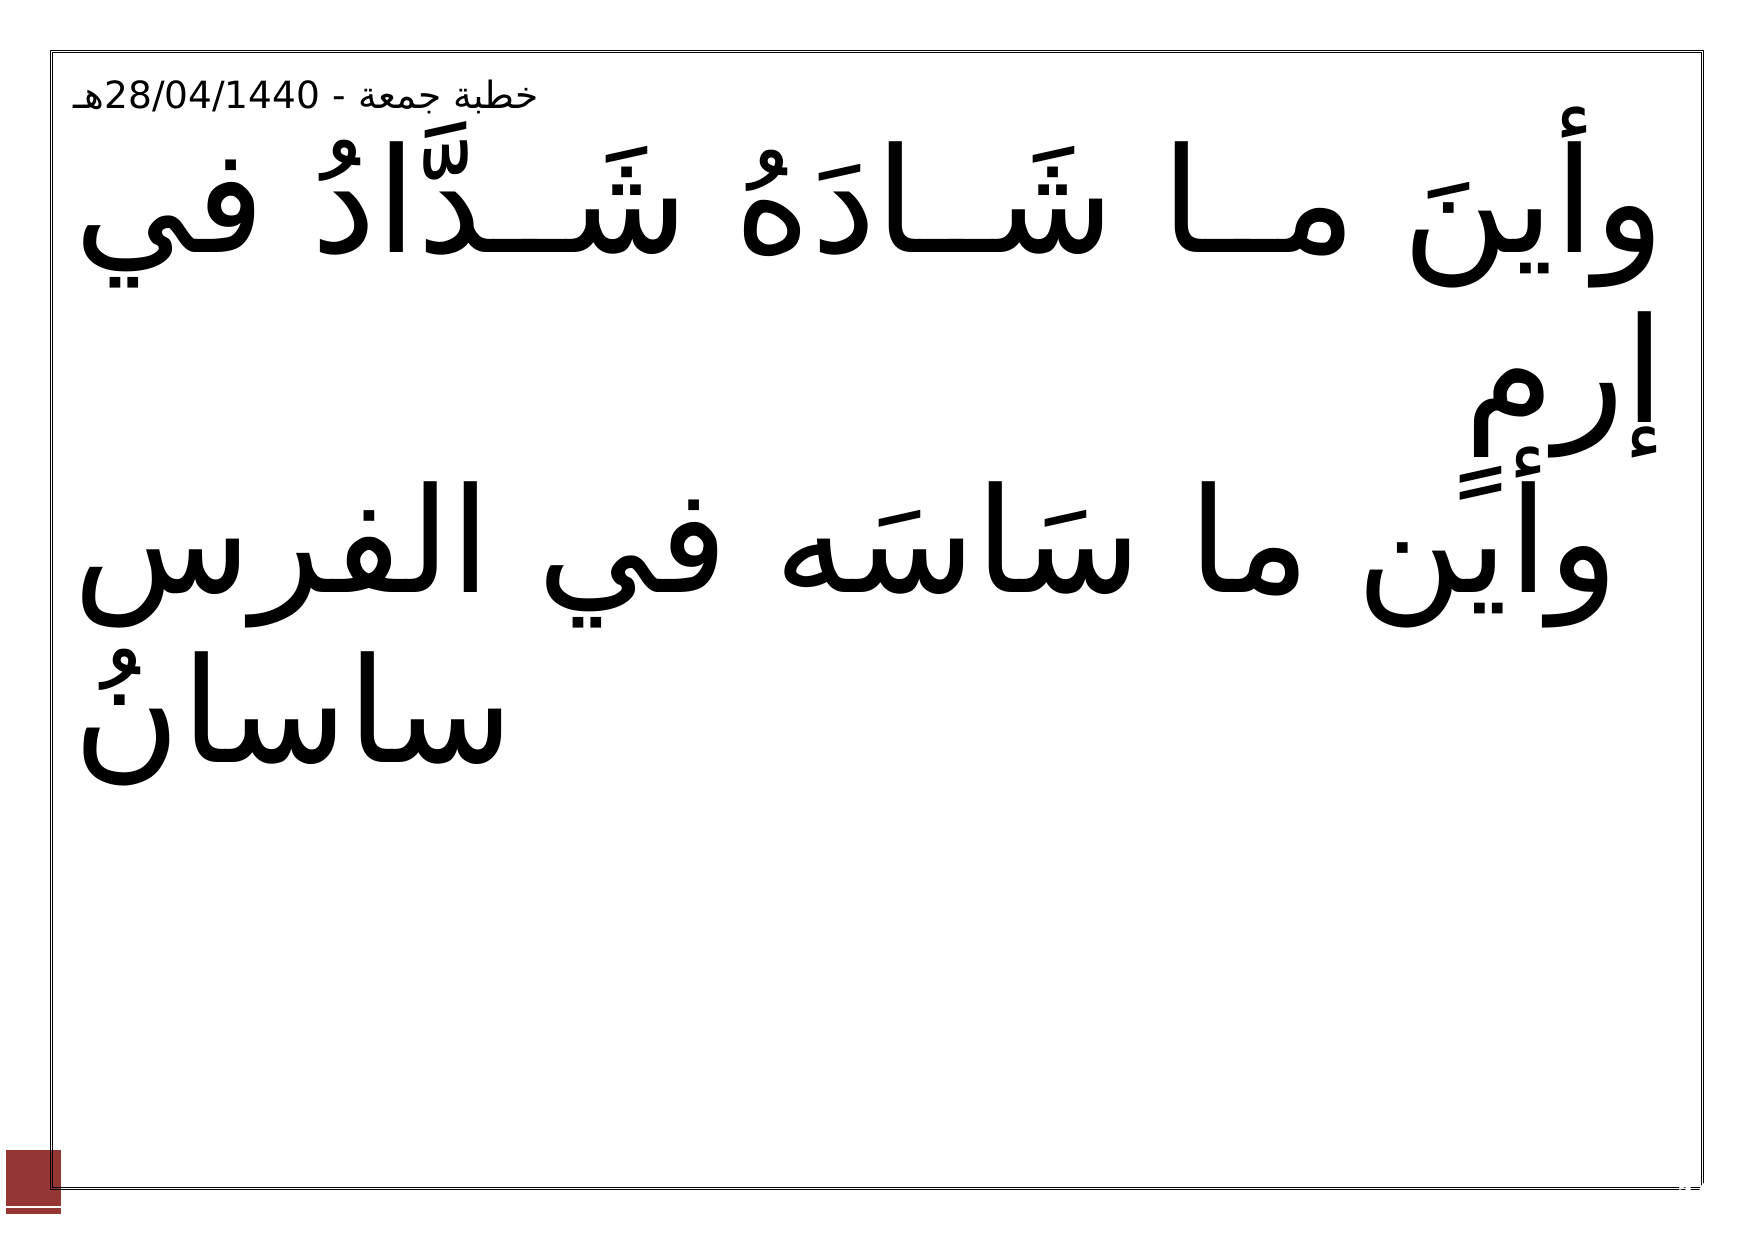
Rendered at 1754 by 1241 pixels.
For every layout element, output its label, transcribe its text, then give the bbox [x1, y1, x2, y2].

text وأينَ ما شَادَهُ شَدَّادُ في إرمٍ [74, 117, 1665, 457]
text وأين ما سَاسَه في الفرس ساسانُ [74, 457, 1665, 797]
